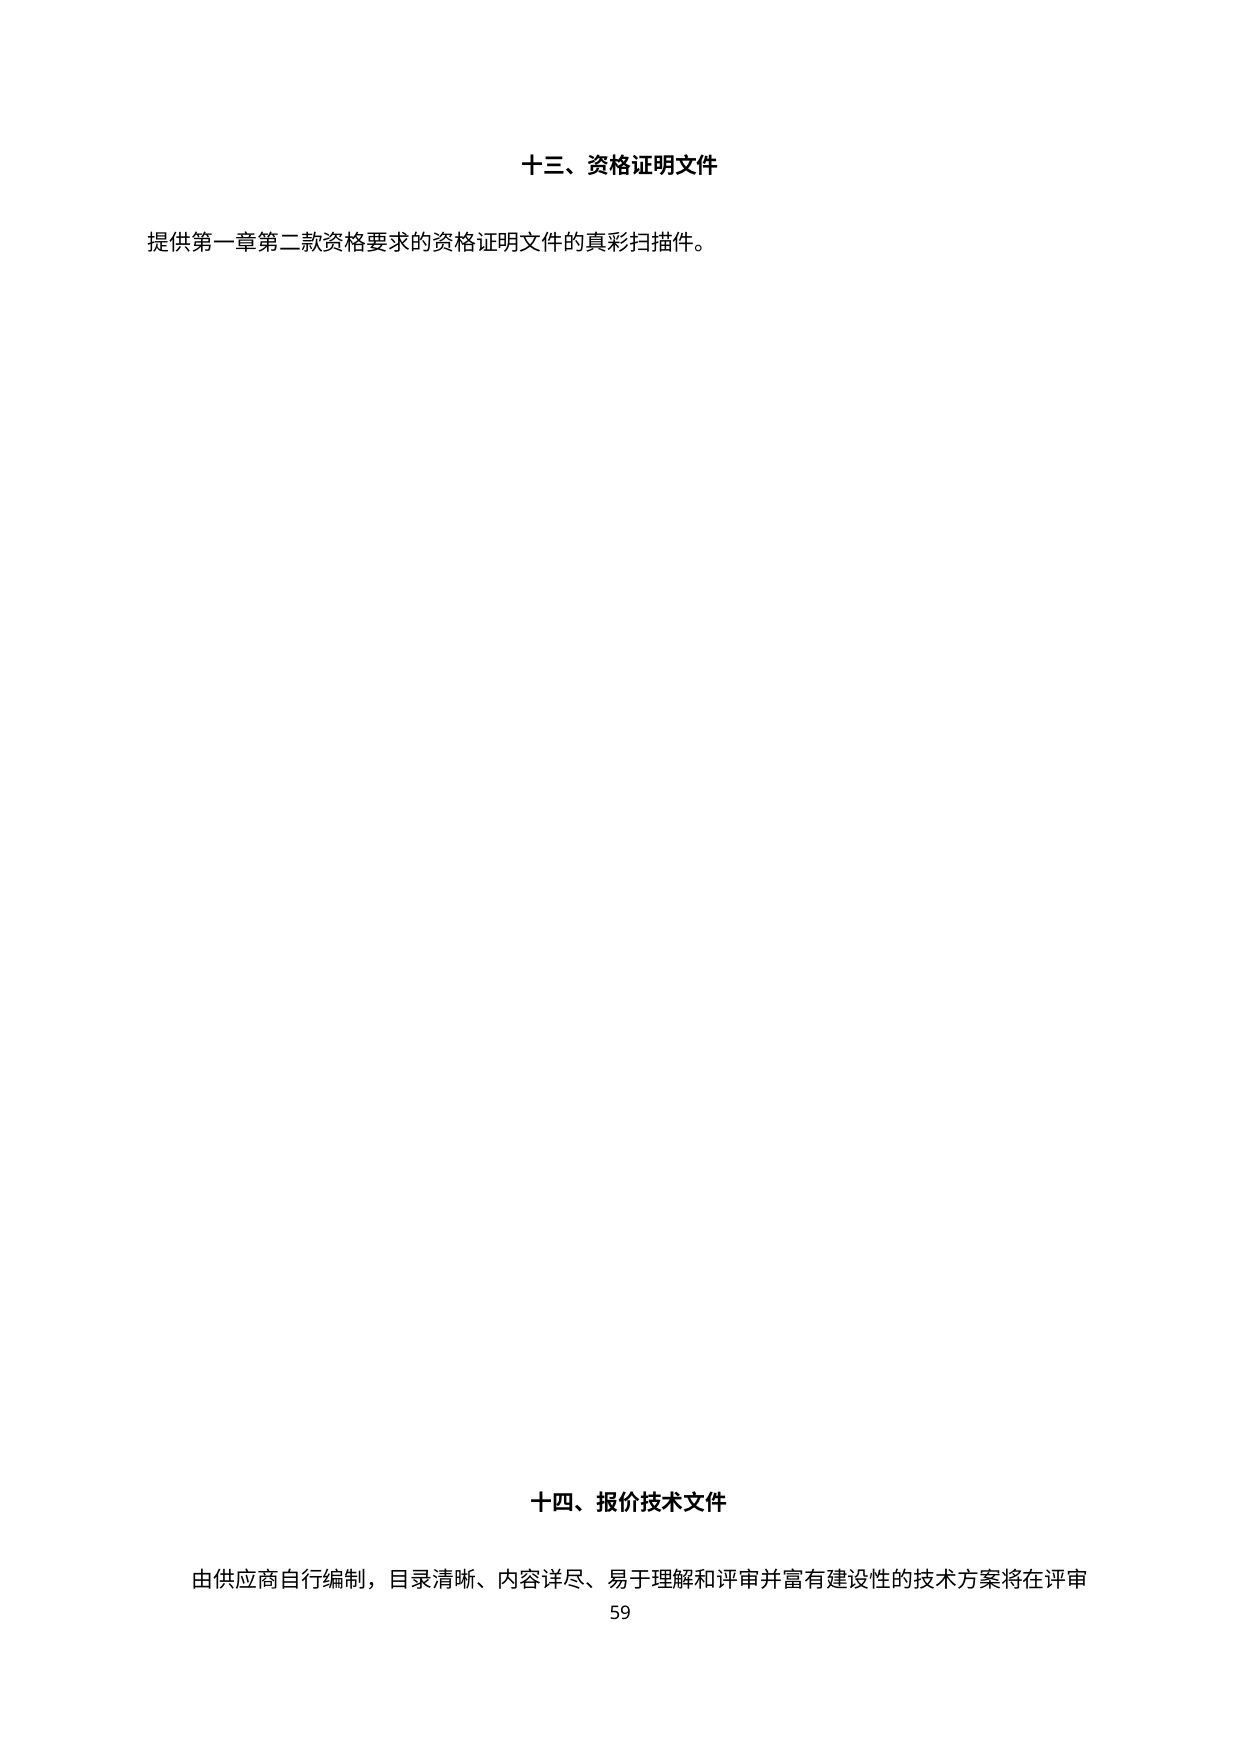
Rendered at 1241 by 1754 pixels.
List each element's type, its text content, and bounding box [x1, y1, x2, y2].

text 十三、资格证明文件 [148, 148, 1093, 179]
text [148, 1562, 1093, 1594]
text 提供第一章第二款资格要求的资格证明文件的真彩扫描件。 [148, 225, 1093, 257]
text 十四、报价技术文件 [165, 1350, 1093, 1516]
